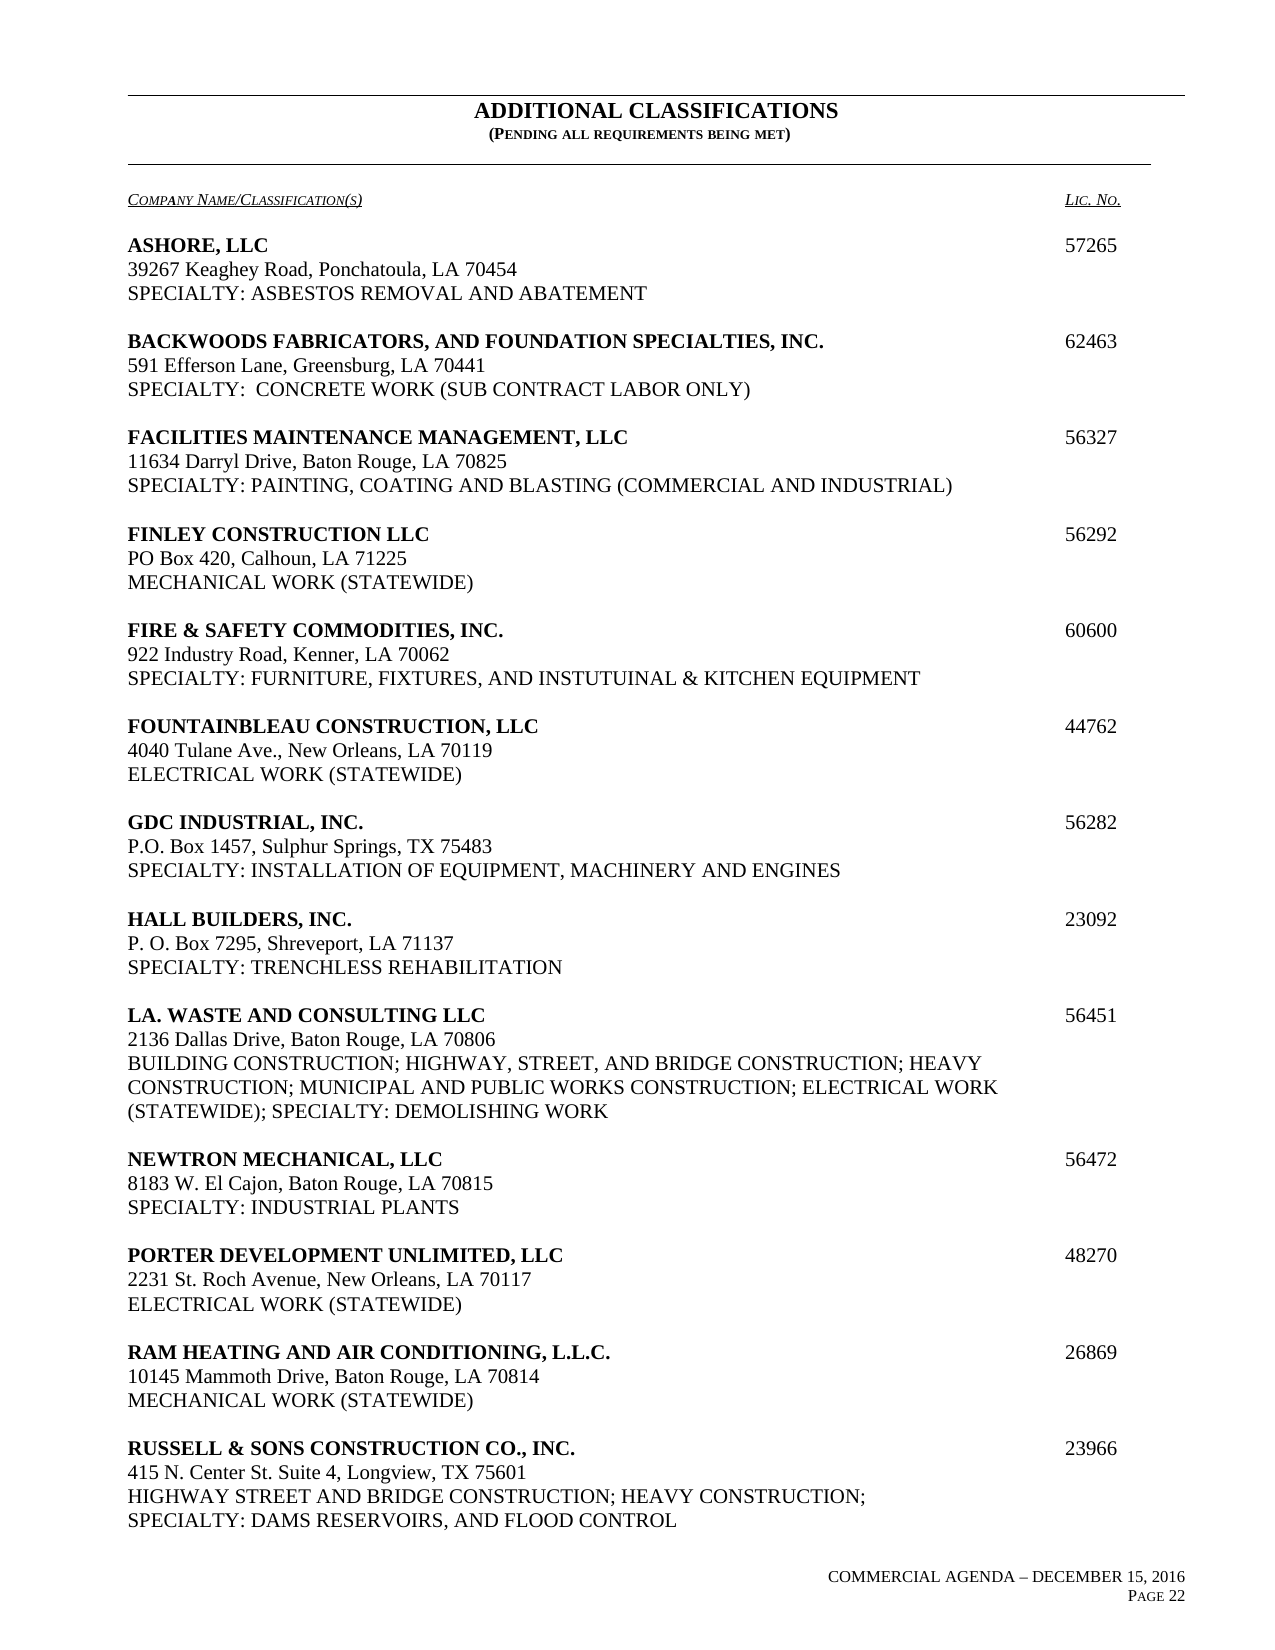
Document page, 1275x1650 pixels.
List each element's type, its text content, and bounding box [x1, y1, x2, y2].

text P.O. Box 1457, Sulphur Springs, TX 75483 [127, 834, 1185, 858]
text P. O. Box 7295, Shreveport, LA 71137 [127, 931, 1185, 954]
text 591 Efferson Lane, Greensburg, LA 70441 [127, 353, 1185, 377]
text SPECIALTY: TRENCHLESS REHABILITATION [127, 954, 1185, 979]
text BUILDING CONSTRUCTION; HIGHWAY, STREET, AND BRIDGE CONSTRUCTION; HEAVY [127, 1051, 1185, 1075]
text Additional classifications [127, 96, 1185, 124]
text ELECTRICAL WORK (STATEWIDE) [127, 1291, 1185, 1316]
text Company Name/Classification(s) Lic. No. [127, 189, 1185, 209]
text MECHANICAL WORK (STATEWIDE) [127, 569, 1185, 594]
text LA. WASTE AND CONSULTING LLC 56451 2136 Dallas Drive, Baton Rouge, LA 70806 [127, 1003, 1185, 1051]
text SPECIALTY: FURNITURE, FIXTURES, AND INSTUTUINAL & KITCHEN EQUIPMENT [127, 666, 1185, 690]
text SPECIALTY: DAMS RESERVOIRS, AND FLOOD CONTROL [127, 1508, 1185, 1532]
text PORTER DEVELOPMENT UNLIMITED, LLC 48270 [127, 1243, 1185, 1267]
text FACILITIES MAINTENANCE MANAGEMENT, LLC 56327 [127, 425, 1185, 449]
text 4040 Tulane Ave., New Orleans, LA 70119 [127, 738, 1185, 762]
text ASHORE, LLC 57265 [127, 233, 1185, 257]
text SPECIALTY: INSTALLATION OF EQUIPMENT, MACHINERY AND ENGINES [127, 858, 1185, 882]
text GDC INDUSTRIAL, INC. 56282 [127, 810, 1185, 834]
text PO Box 420, Calhoun, LA 71225 [127, 546, 1185, 569]
text FOUNTAINBLEAU CONSTRUCTION, LLC 44762 [127, 714, 1185, 738]
text FIRE & SAFETY COMMODITIES, INC. 60600 [127, 618, 1185, 642]
text 10145 Mammoth Drive, Baton Rouge, LA 70814 [127, 1364, 1185, 1388]
text (STATEWIDE); SPECIALTY: DEMOLISHING WORK [127, 1099, 1185, 1123]
text MECHANICAL WORK (STATEWIDE) [127, 1388, 1185, 1412]
text NEWTRON MECHANICAL, LLC 56472 [127, 1147, 1185, 1171]
text 8183 W. El Cajon, Baton Rouge, LA 70815 [127, 1171, 1185, 1195]
text 415 N. Center St. Suite 4, Longview, TX 75601 [127, 1460, 1185, 1484]
text 922 Industry Road, Kenner, LA 70062 [127, 642, 1185, 666]
text ELECTRICAL WORK (STATEWIDE) [127, 762, 1185, 786]
text (Pending all requirements being met) [127, 124, 1151, 143]
text HIGHWAY STREET AND BRIDGE CONSTRUCTION; HEAVY CONSTRUCTION; [127, 1484, 1185, 1508]
text 11634 Darryl Drive, Baton Rouge, LA 70825 [127, 449, 1185, 473]
text RUSSELL & SONS CONSTRUCTION CO., INC. 23966 [127, 1436, 1185, 1460]
text RAM HEATING AND AIR CONDITIONING, L.L.C. 26869 [127, 1339, 1185, 1364]
text SPECIALTY: ASBESTOS REMOVAL AND ABATEMENT [127, 281, 1185, 305]
text 2231 St. Roch Avenue, New Orleans, LA 70117 [127, 1267, 1185, 1291]
text FINLEY CONSTRUCTION LLC 56292 [127, 521, 1185, 546]
text SPECIALTY: PAINTING, COATING AND BLASTING (COMMERCIAL AND INDUSTRIAL) [127, 473, 1185, 497]
text SPECIALTY: CONCRETE WORK (SUB CONTRACT LABOR ONLY) [127, 377, 1185, 401]
text SPECIALTY: INDUSTRIAL PLANTS [127, 1195, 1185, 1219]
text BACKWOODS FABRICATORS, AND FOUNDATION SPECIALTIES, INC. 62463 [127, 329, 1185, 353]
text 39267 Keaghey Road, Ponchatoula, LA 70454 [127, 257, 1185, 281]
text CONSTRUCTION; MUNICIPAL AND PUBLIC WORKS CONSTRUCTION; ELECTRICAL WORK [127, 1075, 1185, 1099]
text HALL BUILDERS, INC. 23092 [127, 906, 1185, 931]
